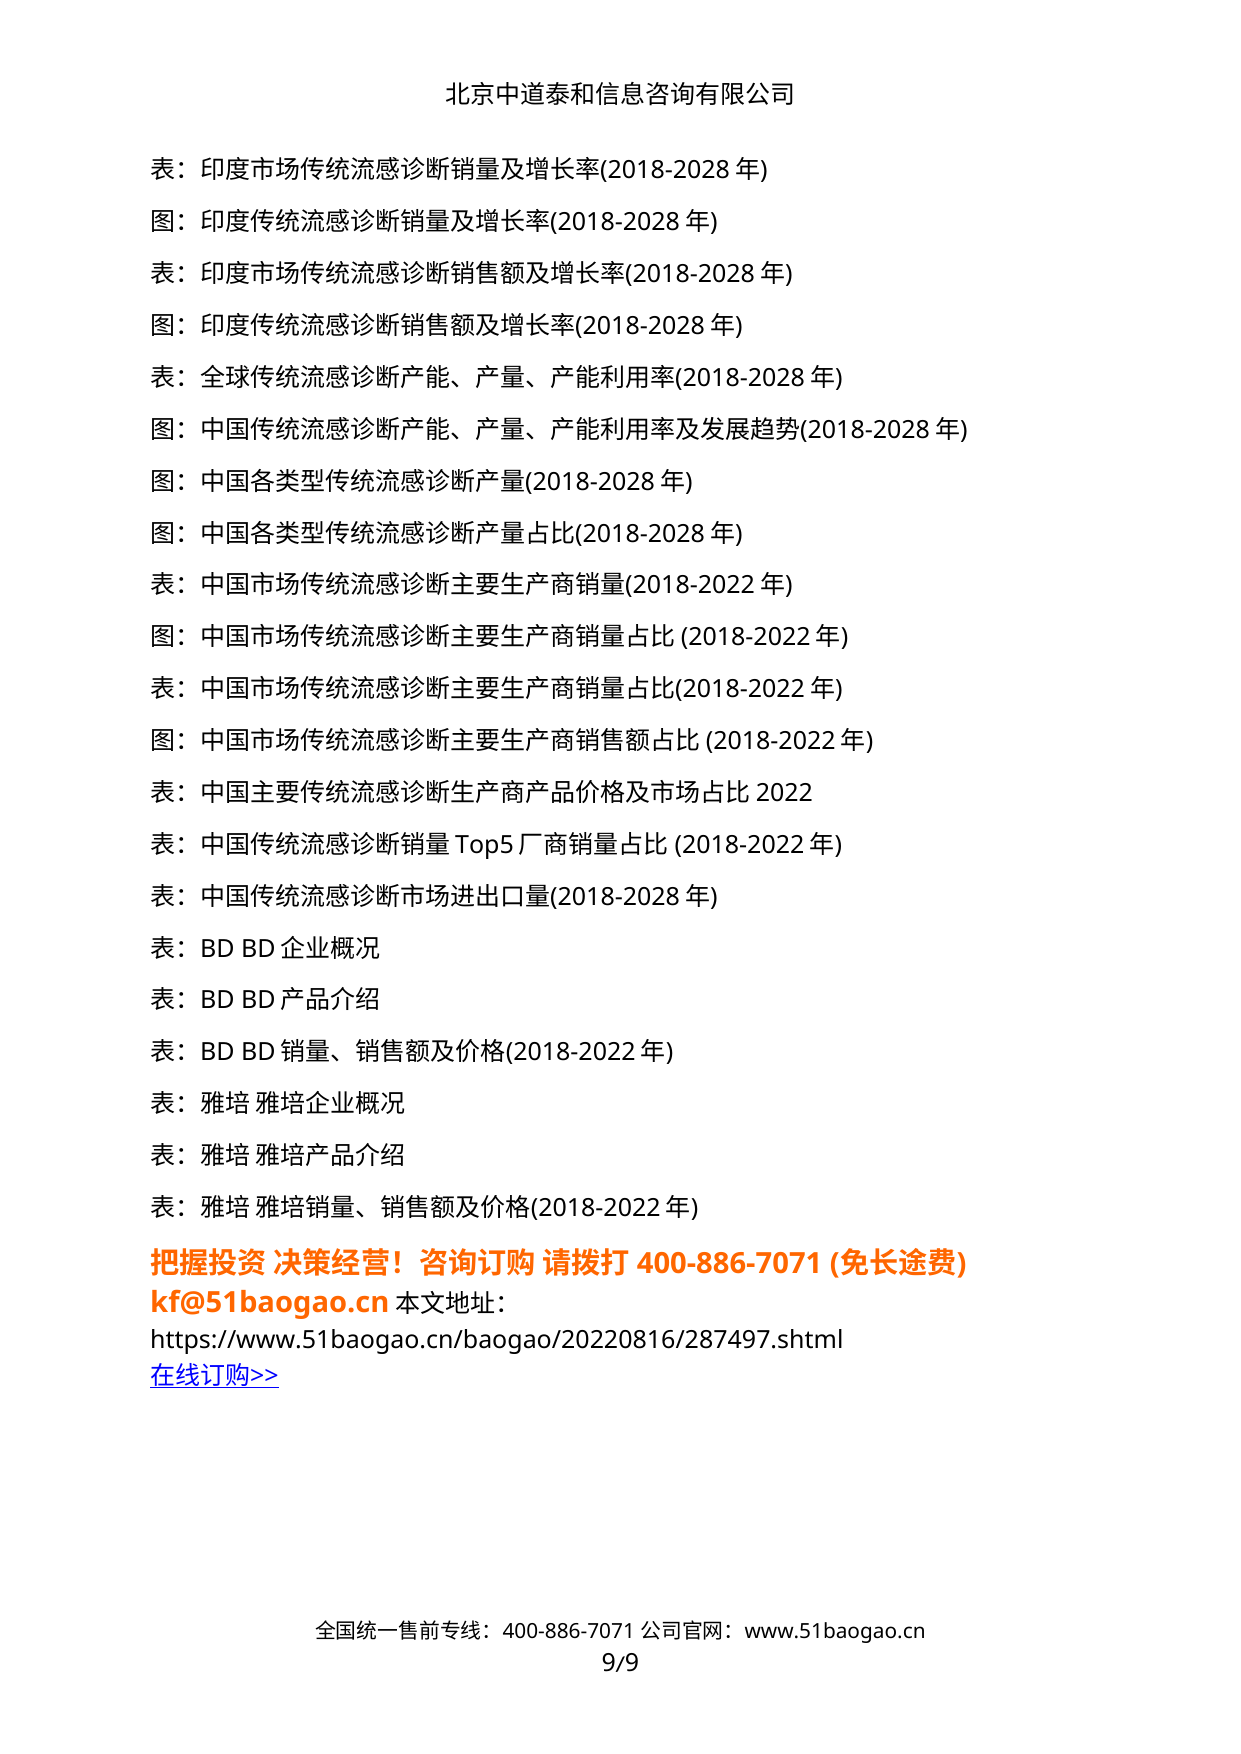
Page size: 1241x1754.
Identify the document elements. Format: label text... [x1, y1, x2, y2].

text 表：印度市场传统流感诊断销售额及增长率(2018-2028年) [150, 254, 1090, 290]
text 表：BD BD企业概况 [150, 928, 1090, 964]
text 图：中国市场传统流感诊断主要生产商销量占比 (2018-2022年) [150, 617, 1090, 653]
text 表：全球传统流感诊断产能、产量、产能利用率(2018-2028年) [150, 357, 1090, 394]
text 表：印度市场传统流感诊断销量及增长率(2018-2028年) [150, 150, 1090, 186]
text 表：中国传统流感诊断市场进出口量(2018-2028年) [150, 876, 1090, 912]
text 表：雅培 雅培产品介绍 [150, 1136, 1090, 1172]
text 图：中国各类型传统流感诊断产量占比(2018-2028年) [150, 513, 1090, 549]
text 表：中国市场传统流感诊断主要生产商销量(2018-2022年) [150, 565, 1090, 601]
text 把握投资 决策经营！咨询订购 请拨打 400-886-7071 (免长途费) kf@51baogao.cn本文地址：https://www.51baogao.cn/baogao/20220816/287497.shtml [150, 1239, 1090, 1356]
text 在线订购>> [150, 1356, 1090, 1392]
text 表：BD BD产品介绍 [150, 980, 1090, 1016]
text 表：中国主要传统流感诊断生产商产品价格及市场占比 2022 [150, 772, 1090, 809]
text 表：中国传统流感诊断销量Top5厂商销量占比 (2018-2022年) [150, 824, 1090, 861]
text 表：雅培 雅培企业概况 [150, 1084, 1090, 1120]
text 图：中国传统流感诊断产能、产量、产能利用率及发展趋势(2018-2028年) [150, 409, 1090, 446]
text 表：中国市场传统流感诊断主要生产商销量占比(2018-2022年) [150, 669, 1090, 705]
text 图：中国市场传统流感诊断主要生产商销售额占比 (2018-2022年) [150, 721, 1090, 757]
text 表：BD BD销量、销售额及价格(2018-2022年) [150, 1032, 1090, 1068]
text 图：中国各类型传统流感诊断产量(2018-2028年) [150, 461, 1090, 497]
text 图：印度传统流感诊断销量及增长率(2018-2028年) [150, 202, 1090, 238]
text 表：雅培 雅培销量、销售额及价格(2018-2022年) [150, 1187, 1090, 1224]
text 图：印度传统流感诊断销售额及增长率(2018-2028年) [150, 306, 1090, 342]
